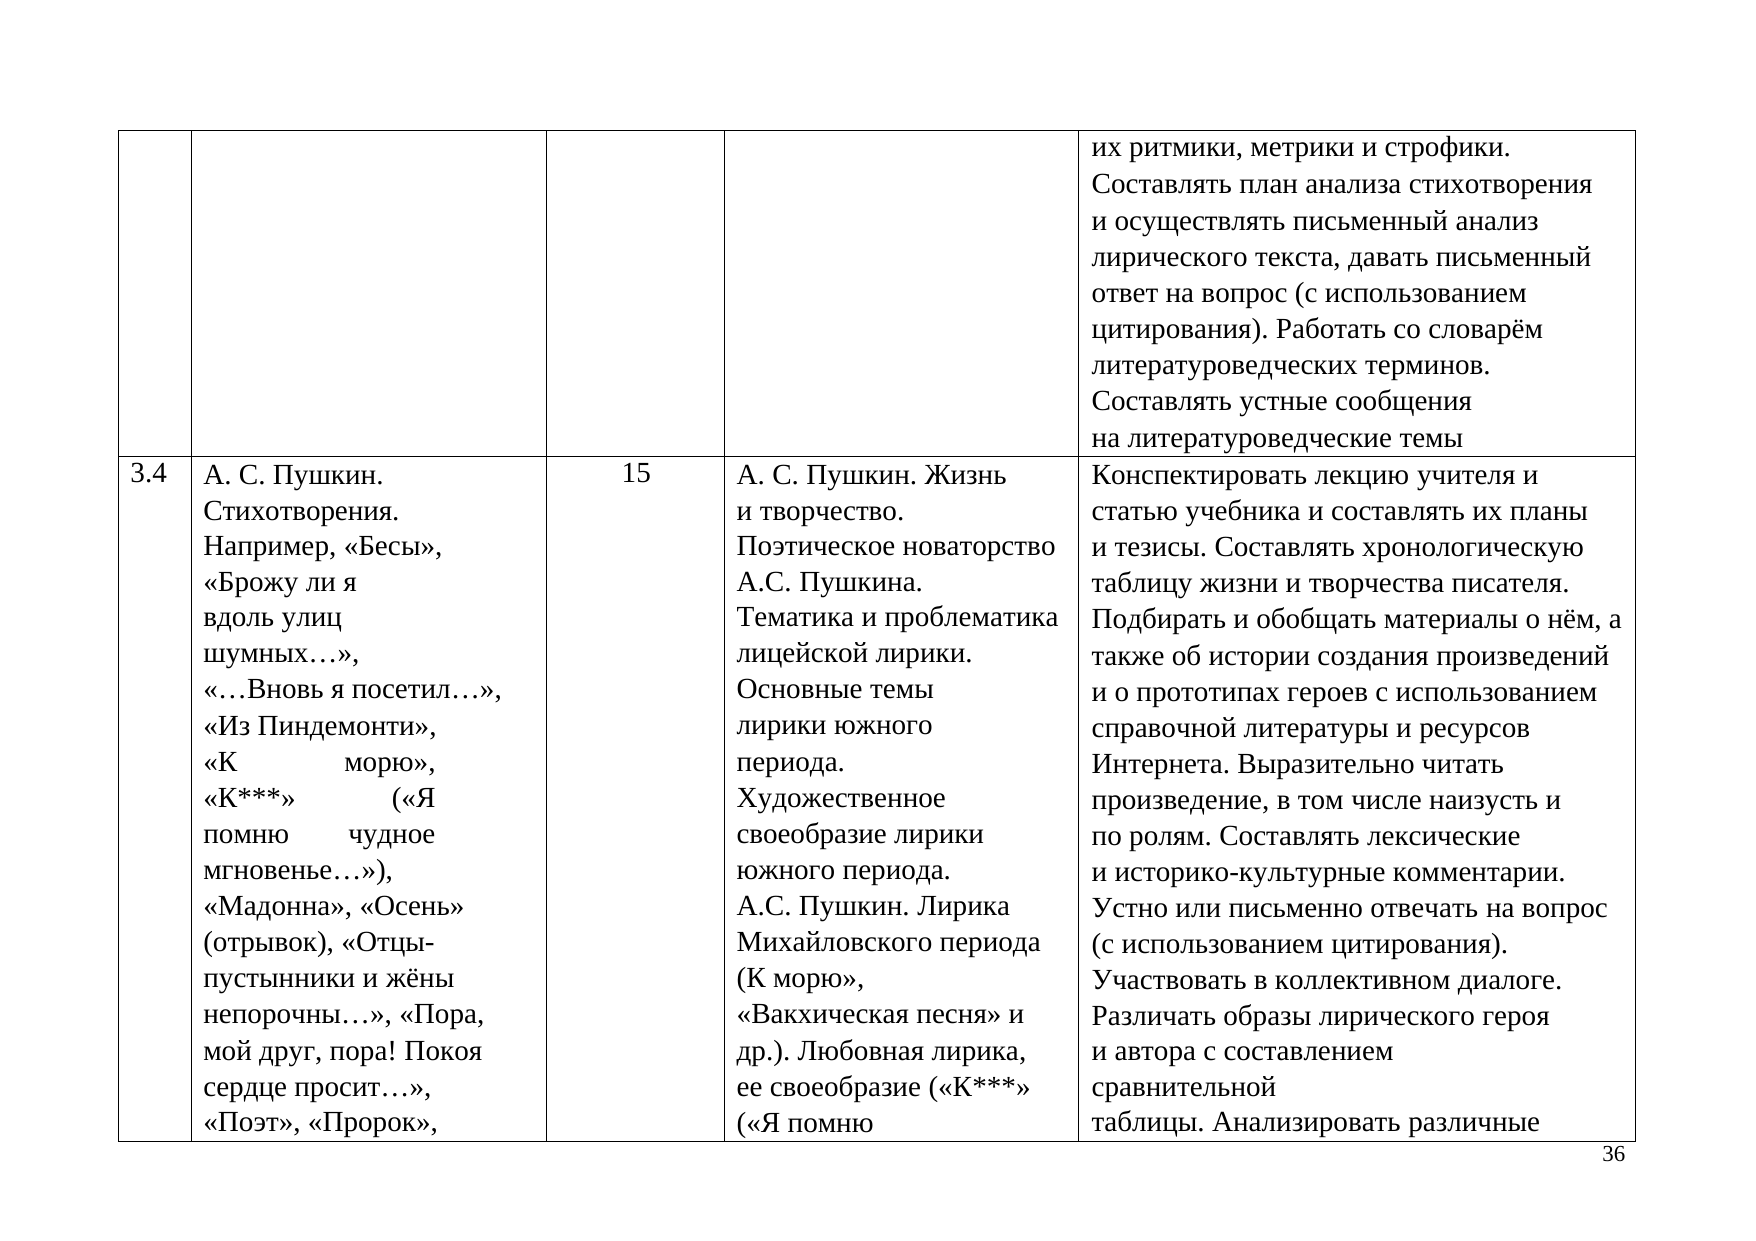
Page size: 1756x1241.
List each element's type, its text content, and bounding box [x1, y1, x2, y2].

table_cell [1079, 457, 1635, 1141]
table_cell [192, 457, 546, 1141]
table_header их ритмики, метрики и строфики. Составлять план анализа стихотворения и осуществлять письменный анализ лирического текста, давать письменный ответ на вопрос (с использованием цитирования). Работать со словарём литературоведческих терминов. Составлять устные сообщения на литературоведческие темы [1079, 131, 1635, 456]
table_cell 15 [547, 457, 724, 1141]
table_header [725, 131, 1078, 456]
table_cell 3.4 [119, 457, 191, 1141]
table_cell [725, 457, 1078, 1141]
table_header [547, 131, 724, 456]
table_header [119, 131, 191, 456]
table_header [192, 131, 546, 456]
